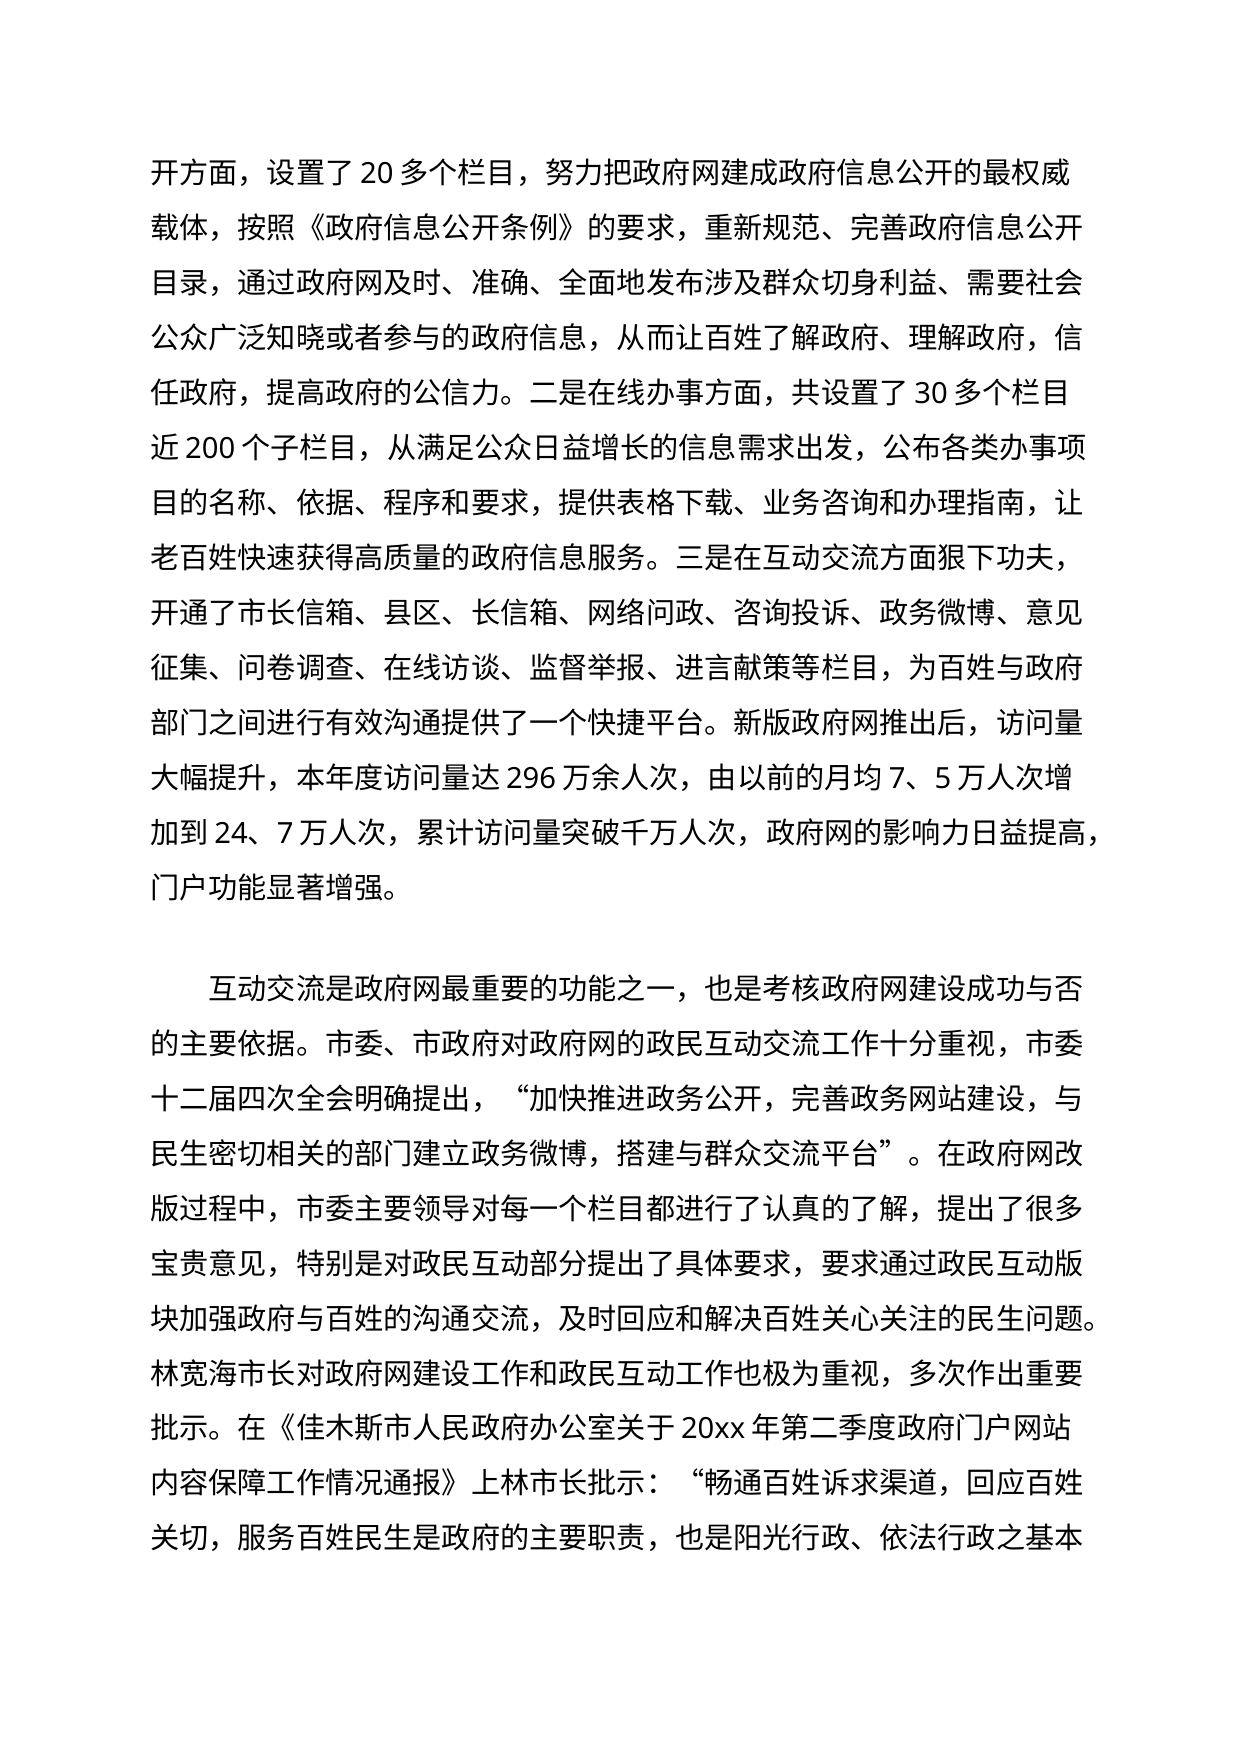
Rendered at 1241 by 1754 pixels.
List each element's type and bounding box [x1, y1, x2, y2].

text [150, 966, 1090, 1557]
text [150, 150, 1090, 906]
